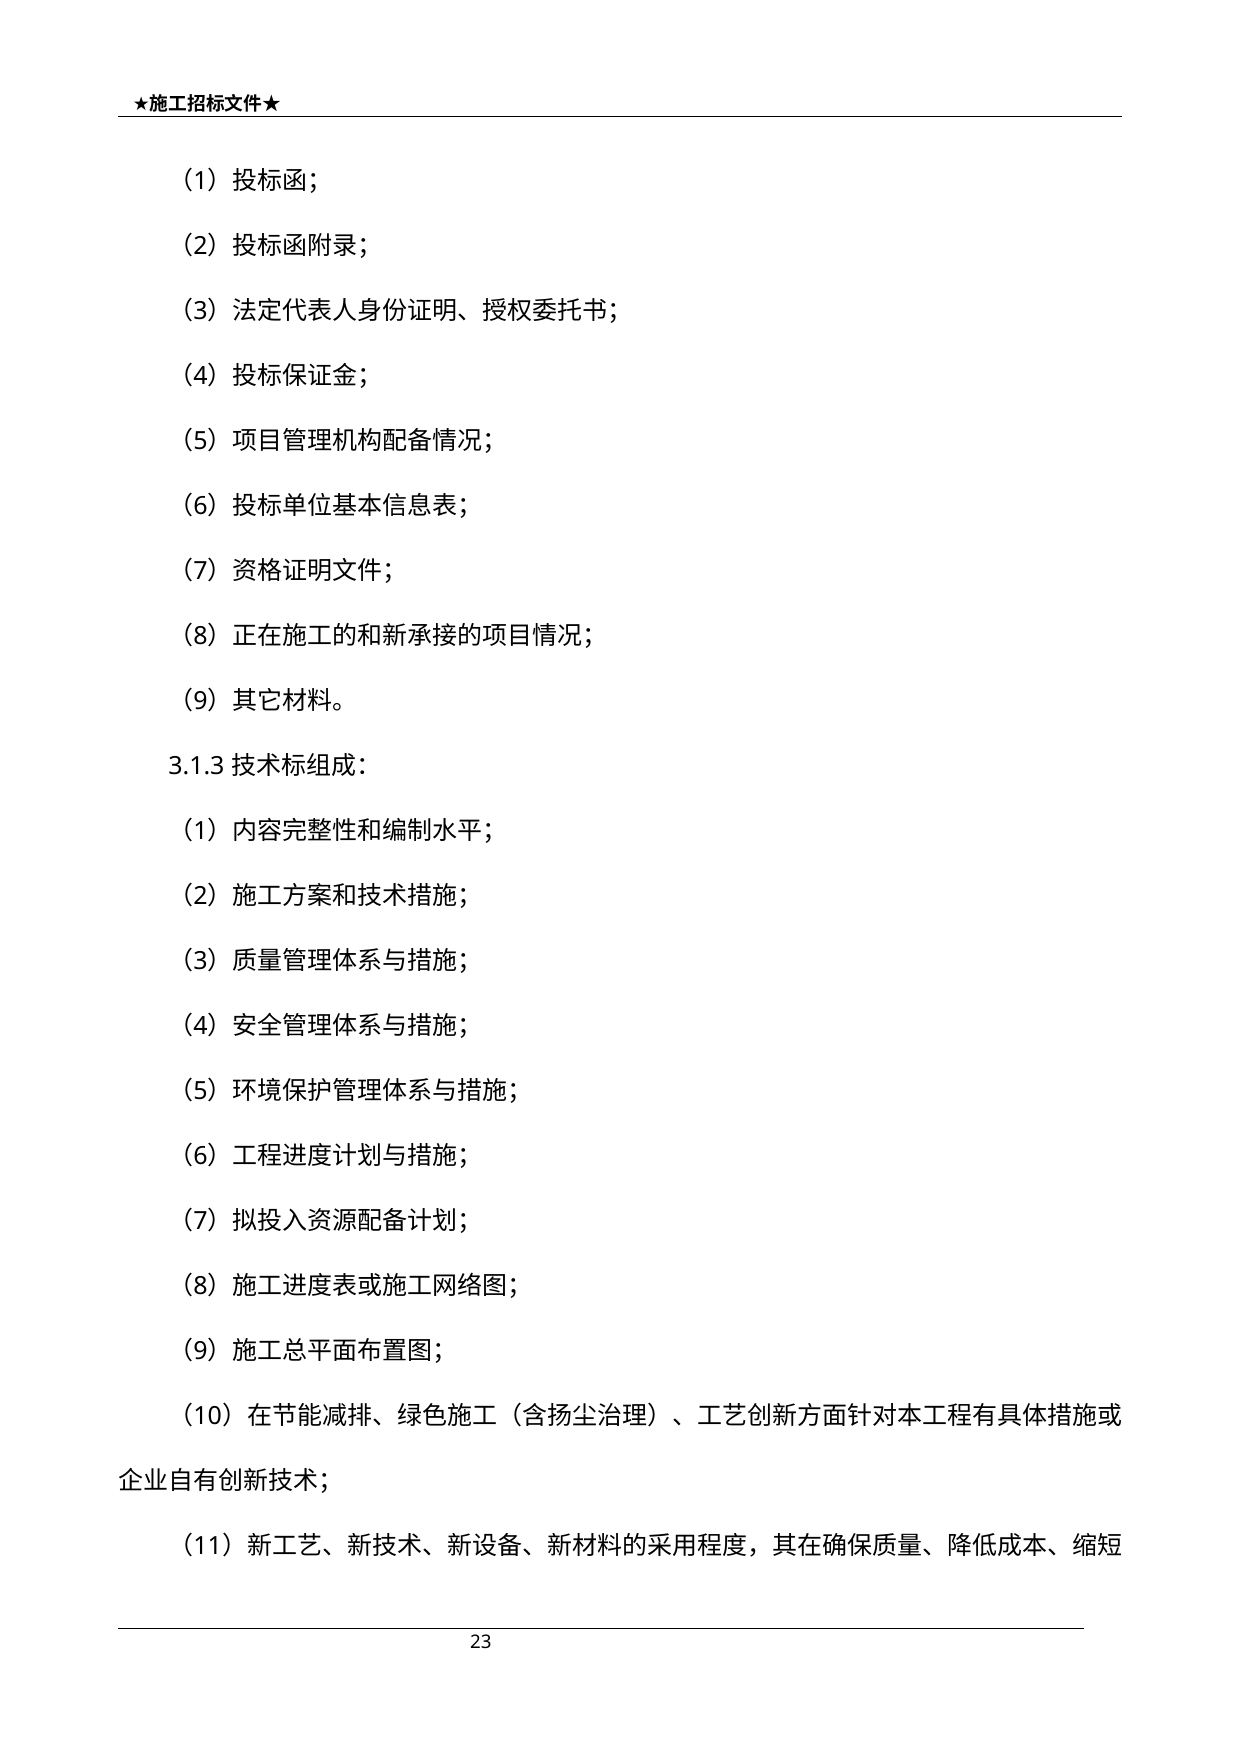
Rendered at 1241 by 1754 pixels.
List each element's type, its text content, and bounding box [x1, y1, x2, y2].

text （9）其它材料。 [118, 666, 1122, 731]
text （2）施工方案和技术措施； [118, 861, 1122, 926]
text （2）投标函附录； [118, 211, 1122, 276]
text （6）工程进度计划与措施； [118, 1121, 1122, 1186]
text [118, 1511, 1122, 1576]
text （8）施工进度表或施工网络图； [118, 1251, 1122, 1316]
text （7）资格证明文件； [118, 536, 1122, 601]
text （4）投标保证金； [118, 341, 1122, 406]
text （5）项目管理机构配备情况； [118, 406, 1122, 471]
text （1）投标函； [118, 146, 1122, 211]
text （5）环境保护管理体系与措施； [118, 1056, 1122, 1121]
text （7）拟投入资源配备计划； [118, 1186, 1122, 1251]
text （10）在节能减排、绿色施工（含扬尘治理）、工艺创新方面针对本工程有具体措施或企业自有创新技术； [118, 1381, 1122, 1511]
text （9）施工总平面布置图； [118, 1316, 1122, 1381]
text （1）内容完整性和编制水平； [118, 796, 1122, 861]
text （3）法定代表人身份证明、授权委托书； [118, 276, 1122, 341]
text （4）安全管理体系与措施； [118, 991, 1122, 1056]
text 3.1.3 技术标组成： [118, 731, 1122, 796]
text （8）正在施工的和新承接的项目情况； [118, 601, 1122, 666]
text （6）投标单位基本信息表； [118, 471, 1122, 536]
text （3）质量管理体系与措施； [118, 926, 1122, 991]
